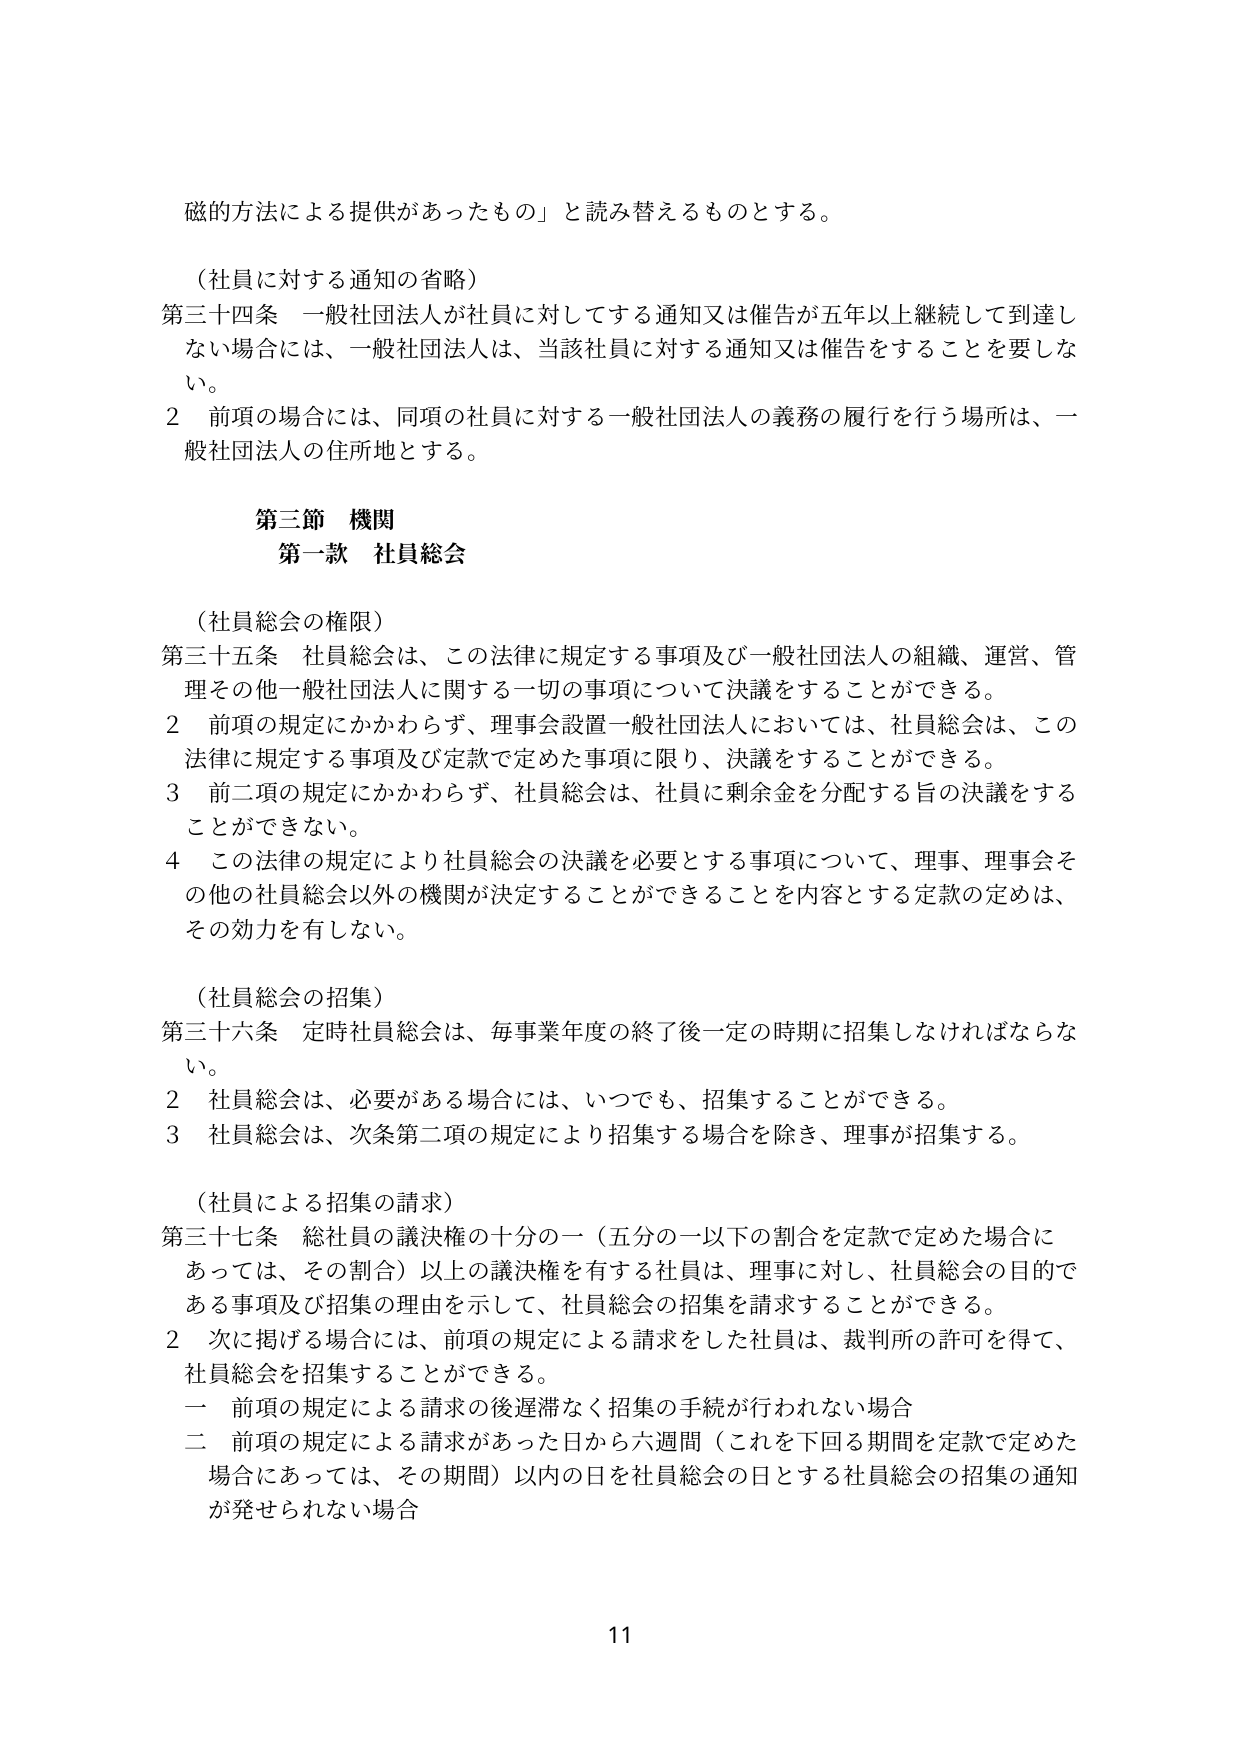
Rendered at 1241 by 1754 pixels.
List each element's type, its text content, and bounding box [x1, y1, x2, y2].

text 一 前項の規定による請求の後遅滞なく招集の手続が行われない場合 [184, 1389, 1079, 1424]
text （社員による招集の請求） [184, 1184, 1079, 1219]
text ２ 社員総会は、必要がある場合には、いつでも、招集することができる。 [161, 1082, 1079, 1116]
text ４ この法律の規定により社員総会の決議を必要とする事項について、理事、理事会その他の社員総会以外の機関が決定することができることを内容とする定款の定めは、その効力を有しない。 [161, 843, 1079, 945]
text 二 前項の規定による請求があった日から六週間（これを下回る期間を定款で定めた場合にあっては、その期間）以内の日を社員総会の日とする社員総会の招集の通知が発せられない場合 [184, 1424, 1079, 1526]
text 第三十四条 一般社団法人が社員に対してする通知又は催告が五年以上継続して到達しない場合には、一般社団法人は、当該社員に対する通知又は催告をすることを要しない。 [161, 296, 1079, 399]
text ２ 前項の場合には、同項の社員に対する一般社団法人の義務の履行を行う場所は、一般社団法人の住所地とする。 [161, 399, 1079, 467]
text 第三十七条 総社員の議決権の十分の一（五分の一以下の割合を定款で定めた場合にあっては、その割合）以上の議決権を有する社員は、理事に対し、社員総会の目的である事項及び招集の理由を示して、社員総会の招集を請求することができる。 [161, 1219, 1079, 1321]
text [161, 194, 1079, 228]
text ３ 前二項の規定にかかわらず、社員総会は、社員に剰余金を分配する旨の決議をすることができない。 [161, 774, 1079, 843]
text ２ 次に掲げる場合には、前項の規定による請求をした社員は、裁判所の許可を得て、社員総会を招集することができる。 [161, 1321, 1079, 1389]
text 第三十五条 社員総会は、この法律に規定する事項及び一般社団法人の組織、運営、管理その他一般社団法人に関する一切の事項について決議をすることができる。 [161, 638, 1079, 706]
text 第一款 社員総会 [276, 535, 1079, 569]
text （社員に対する通知の省略） [184, 262, 1079, 296]
text 第三十六条 定時社員総会は、毎事業年度の終了後一定の時期に招集しなければならない。 [161, 1014, 1079, 1082]
text （社員総会の権限） [184, 604, 1079, 638]
text （社員総会の招集） [184, 979, 1079, 1014]
text ３ 社員総会は、次条第二項の規定により招集する場合を除き、理事が招集する。 [161, 1116, 1079, 1150]
text ２ 前項の規定にかかわらず、理事会設置一般社団法人においては、社員総会は、この法律に規定する事項及び定款で定めた事項に限り、決議をすることができる。 [161, 706, 1079, 774]
text 第三節 機関 [253, 501, 1079, 535]
